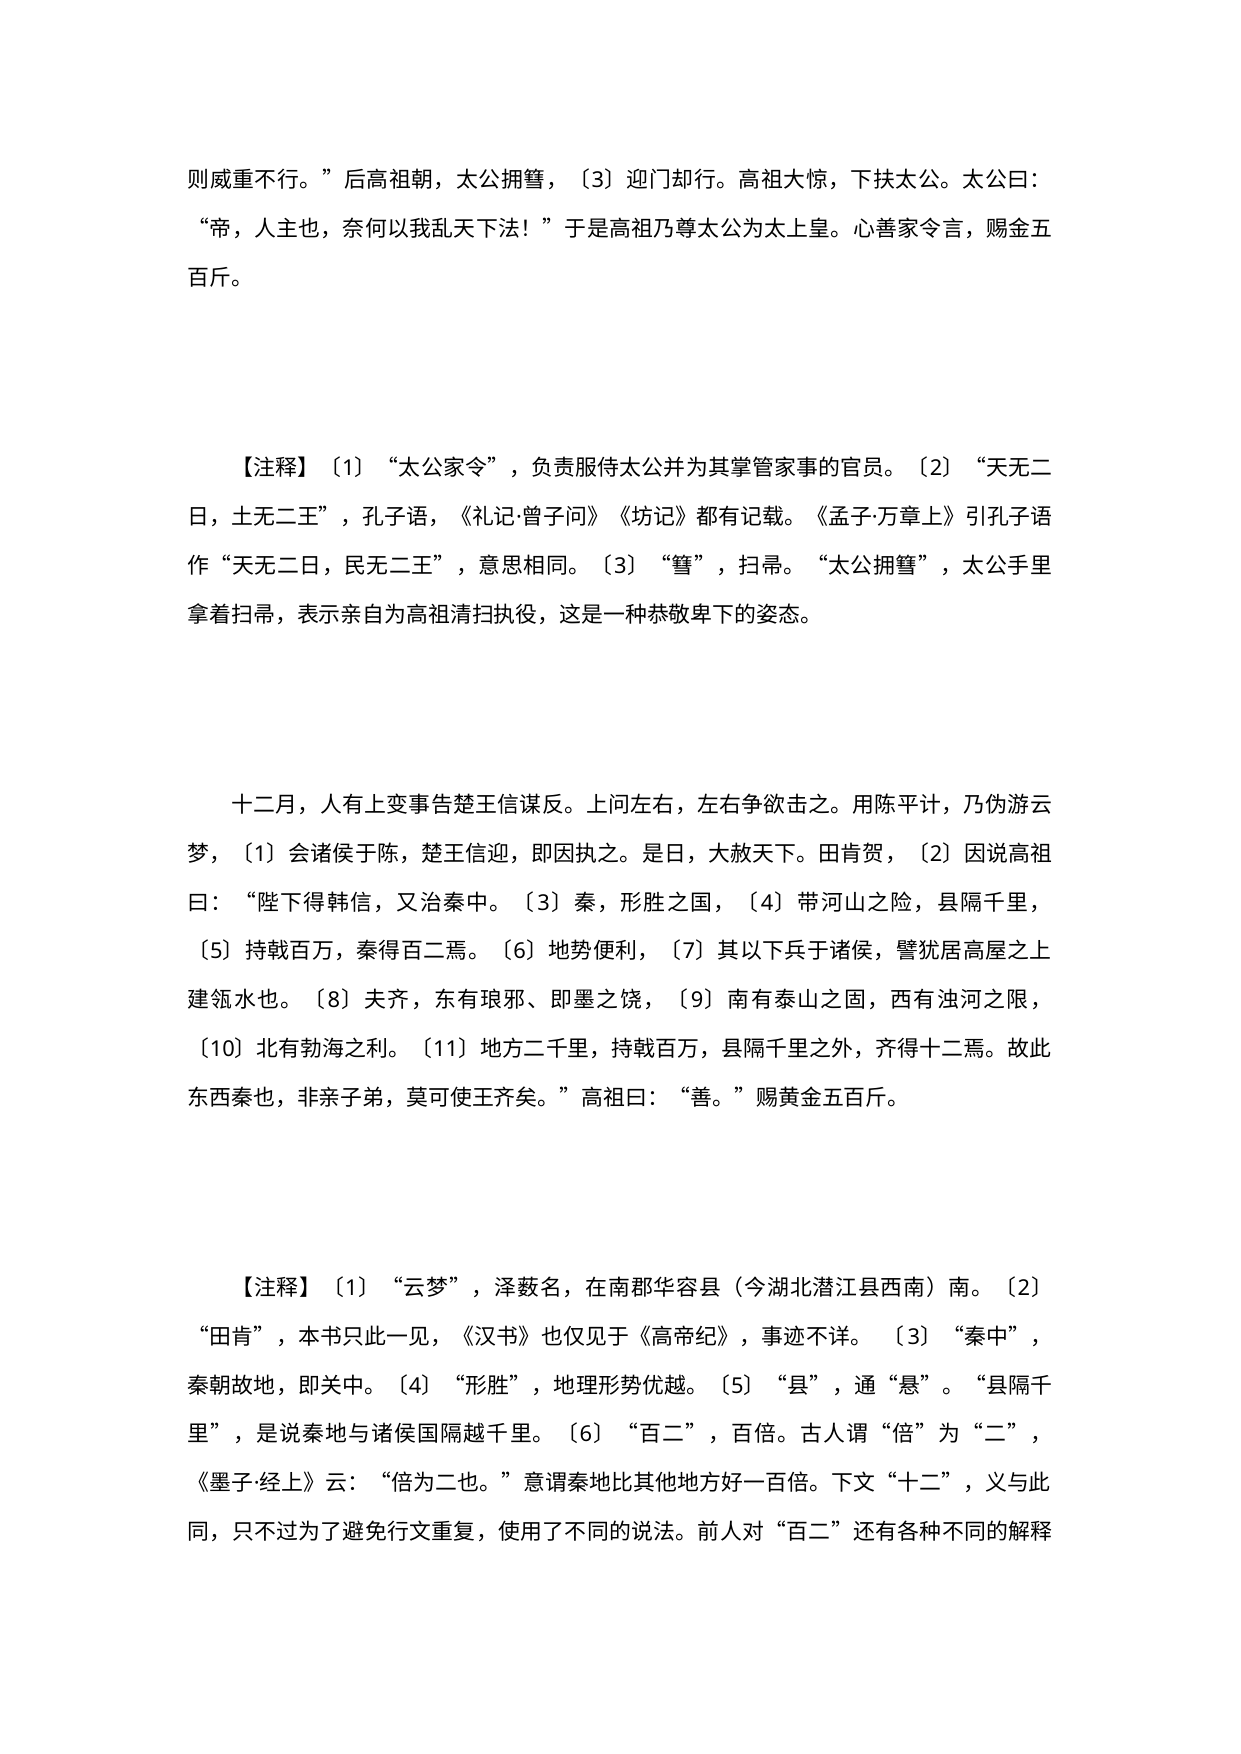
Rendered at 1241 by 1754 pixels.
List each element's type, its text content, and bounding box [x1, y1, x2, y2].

text 【注释】〔1〕“太公家令”，负责服侍太公并为其掌管家事的官员。〔2〕“天无二日，土无二王”，孔子语，《礼记·曾子问》《坊记》都有记载。《孟子·万章上》引孔子语作“天无二日，民无二王”，意思相同。〔3〕“篲”，扫帚。“太公拥篲”，太公手里拿着扫帚，表示亲自为高祖清扫执役，这是一种恭敬卑下的姿态。 [187, 450, 1053, 629]
text 十二月，人有上变事告楚王信谋反。上问左右，左右争欲击之。用陈平计，乃伪游云梦，〔1〕会诸侯于陈，楚王信迎，即因执之。是日，大赦天下。田肯贺，〔2〕因说高祖曰：“陛下得韩信，又治秦中。〔3〕秦，形胜之国，〔4〕带河山之险，县隔千里，〔5〕持戟百万，秦得百二焉。〔6〕地势便利，〔7〕其以下兵于诸侯，譬犹居高屋之上建瓴水也。〔8〕夫齐，东有琅邪、即墨之饶，〔9〕南有泰山之固，西有浊河之限，〔10〕北有勃海之利。〔11〕地方二千里，持戟百万，县隔千里之外，齐得十二焉。故此东西秦也，非亲子弟，莫可使王齐矣。”高祖曰：“善。”赐黄金五百斤。 [187, 787, 1053, 1112]
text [187, 1270, 1053, 1546]
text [187, 162, 1053, 292]
